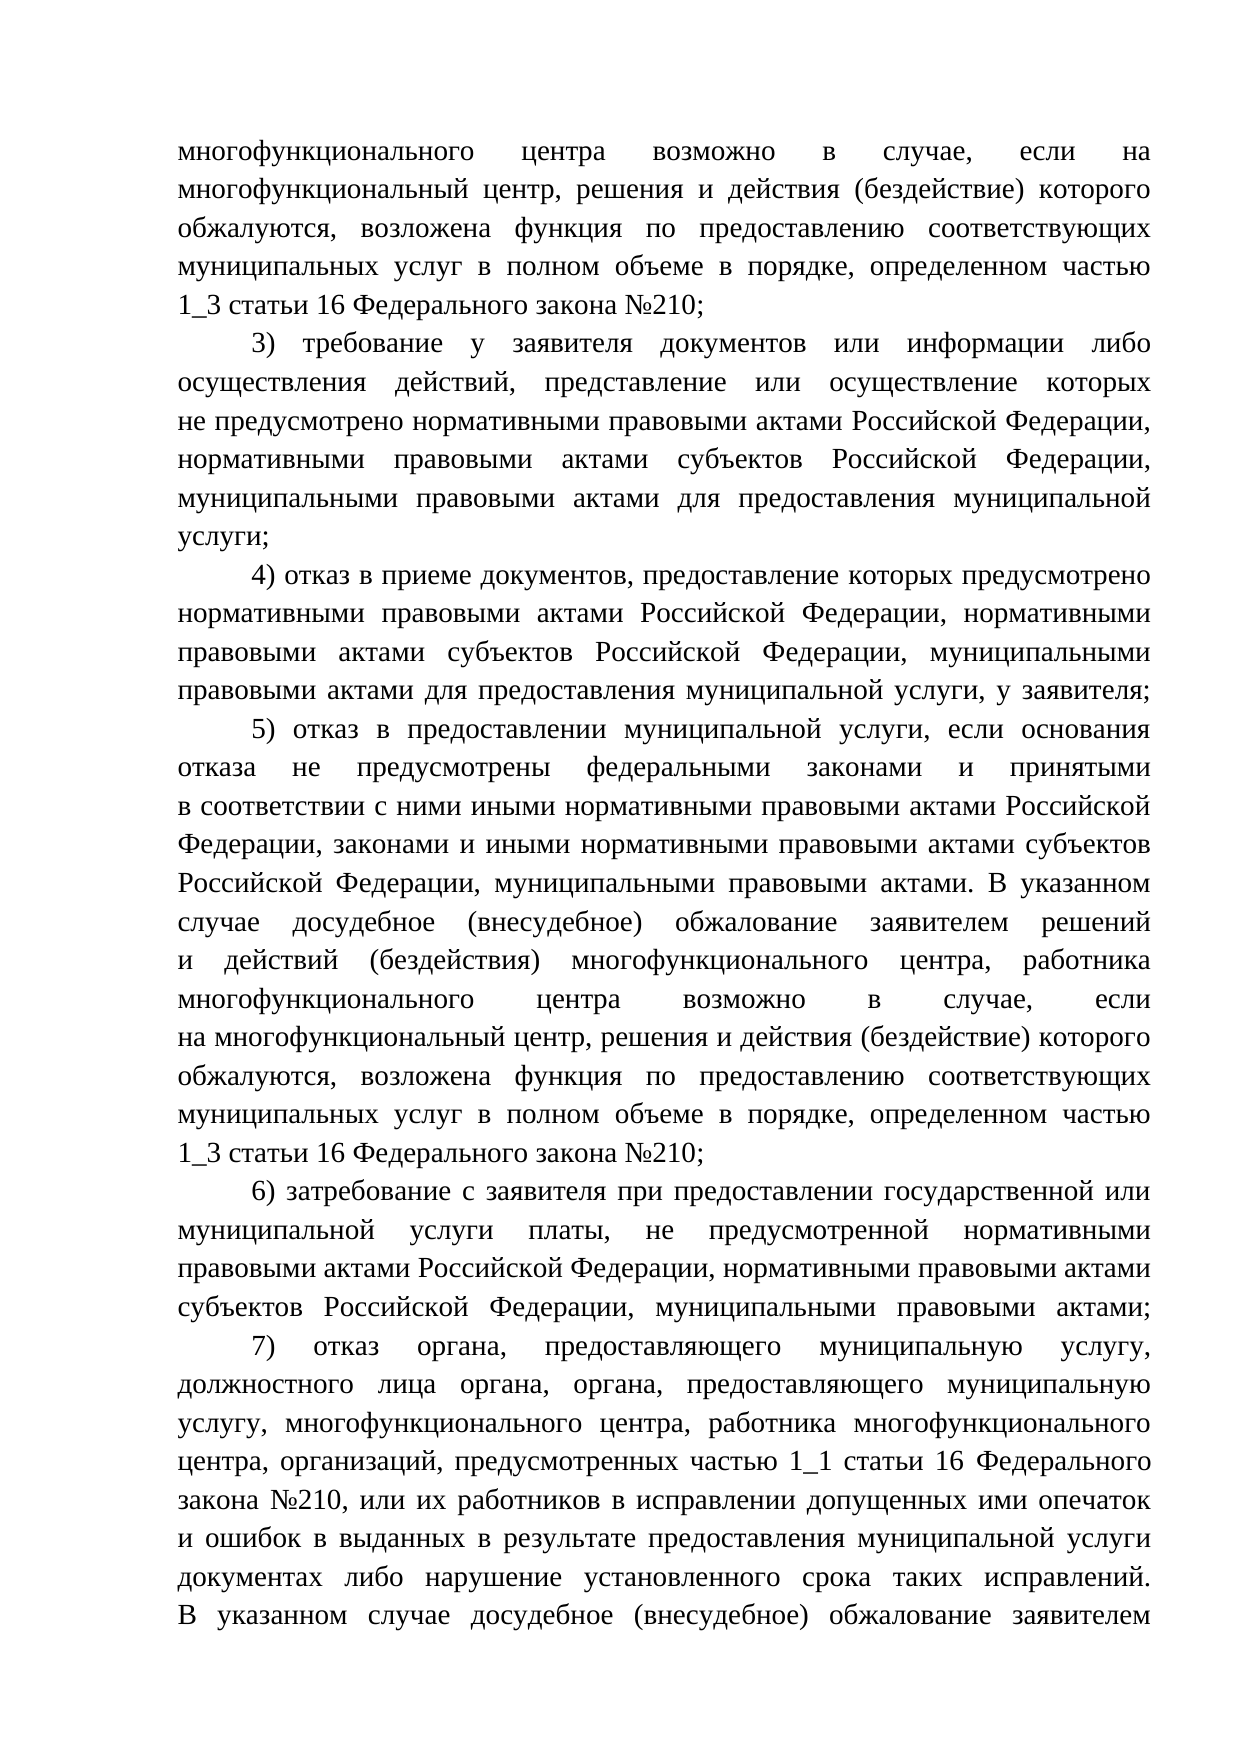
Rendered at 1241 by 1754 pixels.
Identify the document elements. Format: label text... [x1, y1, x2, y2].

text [177, 133, 1152, 321]
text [177, 1173, 1152, 1631]
text 3) требование у заявителя документов или информации либо осуществления действий, представление или осуществление которых не предусмотрено нормативными правовыми актами Российской Федерации, нормативными правовыми актами субъектов Российской Федерации, муниципальными правовыми актами для предоставления муниципальной услуги; 4) отказ в приеме документов, предоставление которых предусмотрено нормативными правовыми актами Российской Федерации, нормативными правовыми актами субъектов Российской Федерации, муниципальными правовыми актами для предоставления муниципальной услуги, у заявителя; 5) отказ в предоставлении муниципальной услуги, если основания отказа не предусмотрены федеральными законами и принятыми в соответствии с ними иными нормативными правовыми актами Российской Федерации, законами и иными нормативными правовыми актами субъектов Российской Федерации, муниципальными правовыми актами. В указанном случае досудебное (внесудебное) обжалование заявителем решений и действий (бездействия) многофункционального центра, работника многофункционального центра возможно в случае, если на многофункциональный центр, решения и действия (бездействие) которого обжалуются, возложена функция по предоставлению соответствующих муниципальных услуг в полном объеме в порядке, определенном частью 1_3 статьи 16 Федерального закона №210; [177, 326, 1152, 1168]
